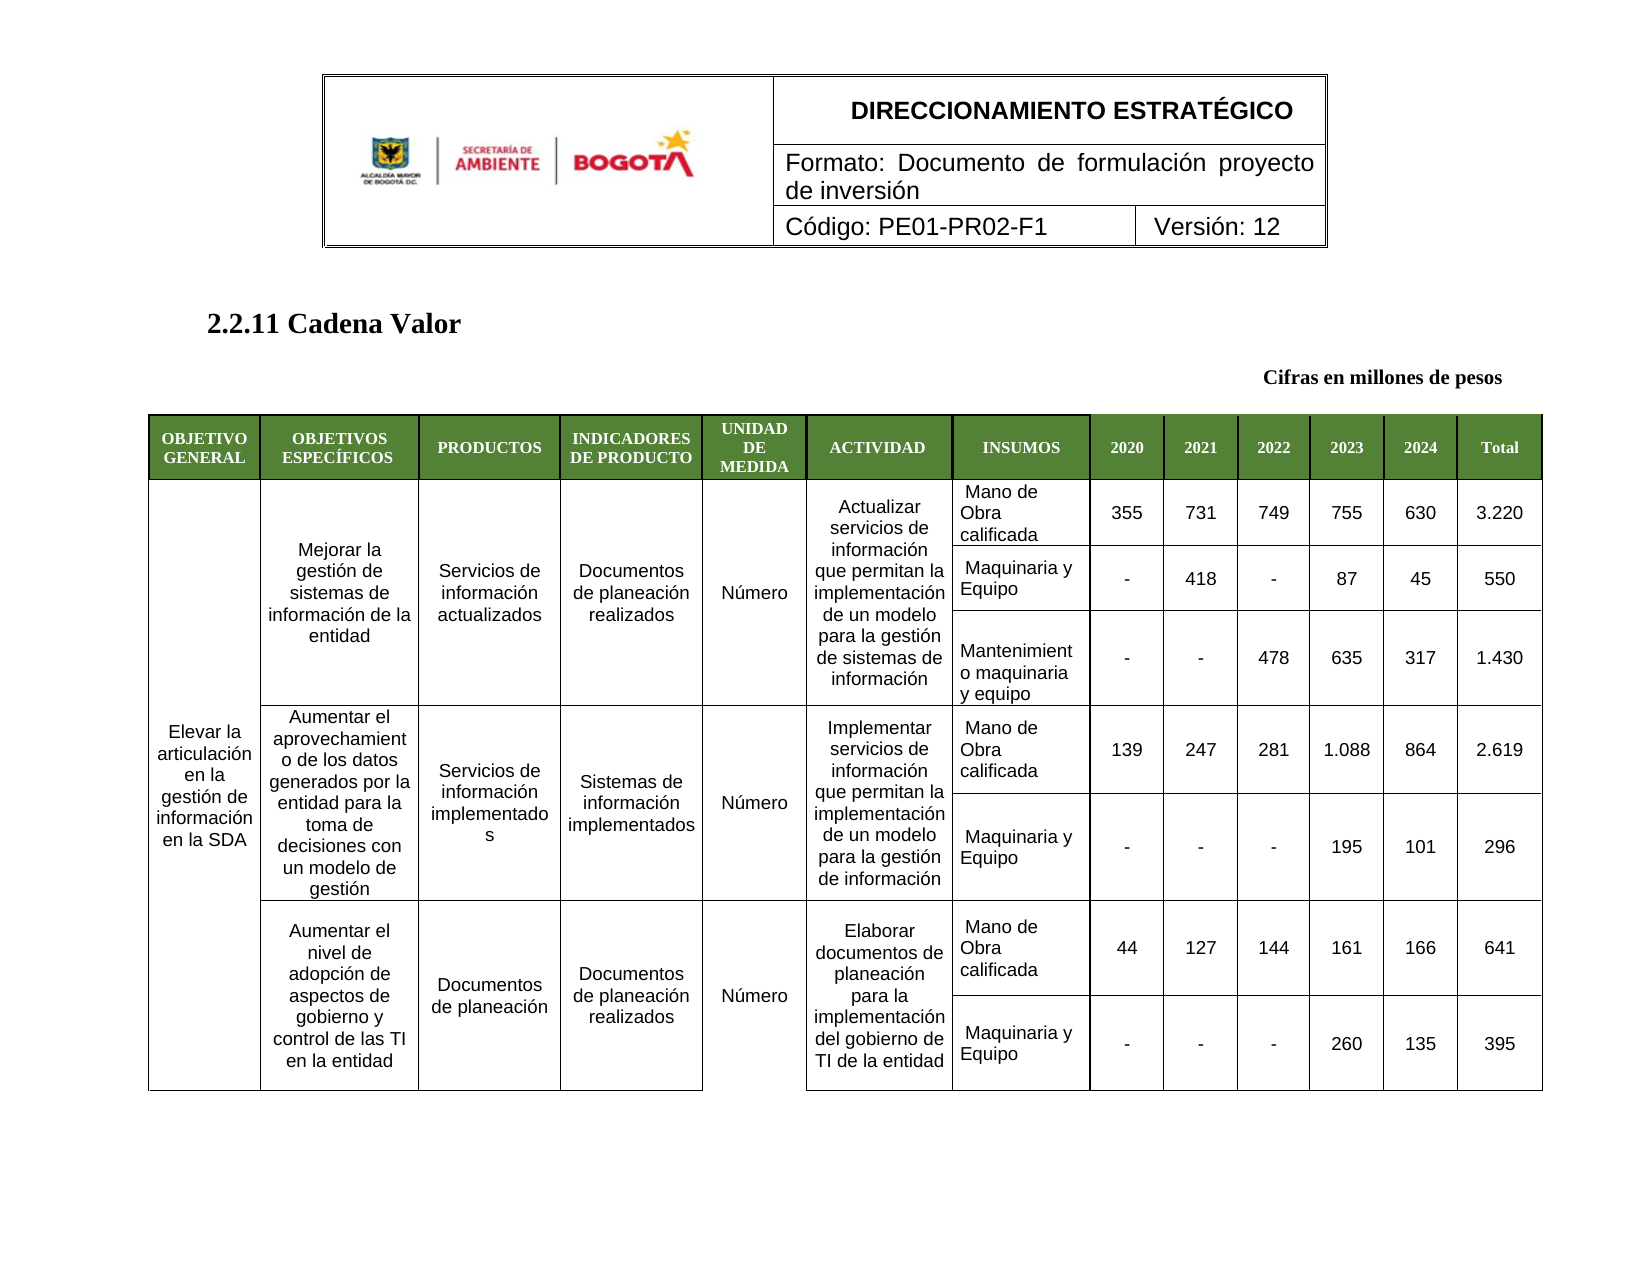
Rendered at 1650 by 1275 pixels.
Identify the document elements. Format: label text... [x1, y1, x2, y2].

table_cell Mano de Obra calificada [953, 901, 1089, 995]
subtitle 2.2.11 Cadena Valor [207, 306, 1502, 340]
table_cell 864 [1384, 706, 1457, 793]
table_cell - [1164, 611, 1237, 705]
table_cell 641 [1458, 900, 1542, 995]
table_cell Mano de Obra calificada [953, 480, 1089, 545]
table_cell Maquinaria y Equipo [953, 794, 1089, 900]
table_cell Actualizar servicios de información que permitan la implementación de un modelo para la gestión de sistemas de información [807, 480, 952, 705]
table_header Total [1457, 414, 1541, 479]
table_cell 1.430 [1458, 610, 1542, 705]
table_cell 260 [1310, 996, 1383, 1090]
table_cell Documentos de planeación realizados [561, 901, 702, 1090]
table_header ACTIVIDAD [808, 416, 951, 479]
table_cell 166 [1384, 901, 1457, 995]
table_cell 755 [1310, 480, 1383, 545]
table_cell 317 [1384, 611, 1457, 705]
picture [334, 103, 726, 219]
table_cell 44 [1091, 901, 1163, 995]
table_cell 139 [1091, 706, 1163, 793]
table_cell Sistemas de información implementados [561, 706, 702, 900]
table_cell Servicios de información implementados [419, 706, 560, 900]
table_cell Número [703, 706, 806, 900]
table_cell - [1238, 794, 1309, 900]
table_header 2022 [1238, 414, 1310, 479]
table_header UNIDAD DE MEDIDA [703, 416, 805, 479]
table_cell 195 [1310, 794, 1383, 900]
table_cell 1.088 [1310, 706, 1383, 793]
table_cell - [1091, 794, 1163, 900]
table_cell Mano de Obra calificada [953, 706, 1089, 793]
table_cell Aumentar el aprovechamiento de los datos generados por la entidad para la toma de decisiones con un modelo de gestión [261, 706, 418, 900]
table_cell Documentos de planeación realizados [561, 480, 702, 705]
table_cell Mejorar la gestión de sistemas de información de la entidad [261, 480, 418, 705]
table_cell 478 [1238, 611, 1309, 705]
table_cell 550 [1458, 545, 1542, 610]
table_cell 144 [1238, 901, 1309, 995]
table_cell Documentos de planeación [419, 901, 560, 1090]
table_cell - [1238, 996, 1309, 1090]
table_cell 135 [1384, 996, 1457, 1090]
table_cell Servicios de información actualizados [419, 480, 560, 705]
table_cell Maquinaria y Equipo [953, 996, 1089, 1090]
table_header OBJETIVO GENERAL [150, 416, 259, 479]
table_header INSUMOS [954, 416, 1089, 479]
table_cell 630 [1384, 480, 1457, 545]
table_cell Número [703, 480, 806, 705]
table_cell 731 [1164, 480, 1237, 545]
table_cell - [1091, 546, 1163, 610]
table_cell 355 [1091, 480, 1163, 545]
table_cell 635 [1310, 611, 1383, 705]
table_cell 395 [1458, 995, 1542, 1090]
table_cell - [1091, 611, 1163, 705]
table_cell - [1238, 546, 1309, 610]
table_header 2020 [1091, 414, 1164, 479]
table_cell Maquinaria y Equipo [953, 546, 1089, 610]
table_cell Implementar servicios de información que permitan la implementación de un modelo para la gestión de información [807, 706, 952, 900]
text Cifras en millones de pesos [148, 365, 1502, 389]
table_cell 749 [1238, 480, 1309, 545]
table_cell - [1091, 996, 1163, 1090]
table_cell 127 [1164, 901, 1237, 995]
table_cell Mantenimiento maquinaria y equipo [953, 611, 1089, 705]
table_cell 161 [1310, 901, 1383, 995]
table_cell 87 [1310, 546, 1383, 610]
table_cell 418 [1164, 546, 1237, 610]
table_cell 296 [1458, 793, 1542, 900]
table_header 2024 [1384, 414, 1457, 479]
table_cell 281 [1238, 706, 1309, 793]
table_header INDICADORES DE PRODUCTO [561, 416, 701, 479]
table_header 2023 [1310, 414, 1384, 479]
table_cell - [1164, 794, 1237, 900]
table_cell Elevar la articulación en la gestión de información en la SDA [149, 480, 260, 1090]
table_cell Número [703, 901, 806, 1090]
table_header 2021 [1164, 414, 1238, 479]
table_cell 3.220 [1458, 480, 1542, 545]
table_header PRODUCTOS [420, 416, 559, 479]
table_cell Elaborar documentos de planeación para la implementación del gobierno de TI de la entidad [807, 901, 952, 1090]
table_cell 247 [1164, 706, 1237, 793]
table_cell 45 [1384, 546, 1457, 610]
table_header OBJETIVOS ESPECÍFICOS [261, 416, 418, 479]
table_cell 2.619 [1458, 705, 1542, 793]
table_cell 101 [1384, 794, 1457, 900]
table_cell - [1164, 996, 1237, 1090]
table_cell Aumentar el nivel de adopción de aspectos de gobierno y control de las TI en la entidad [261, 901, 418, 1090]
